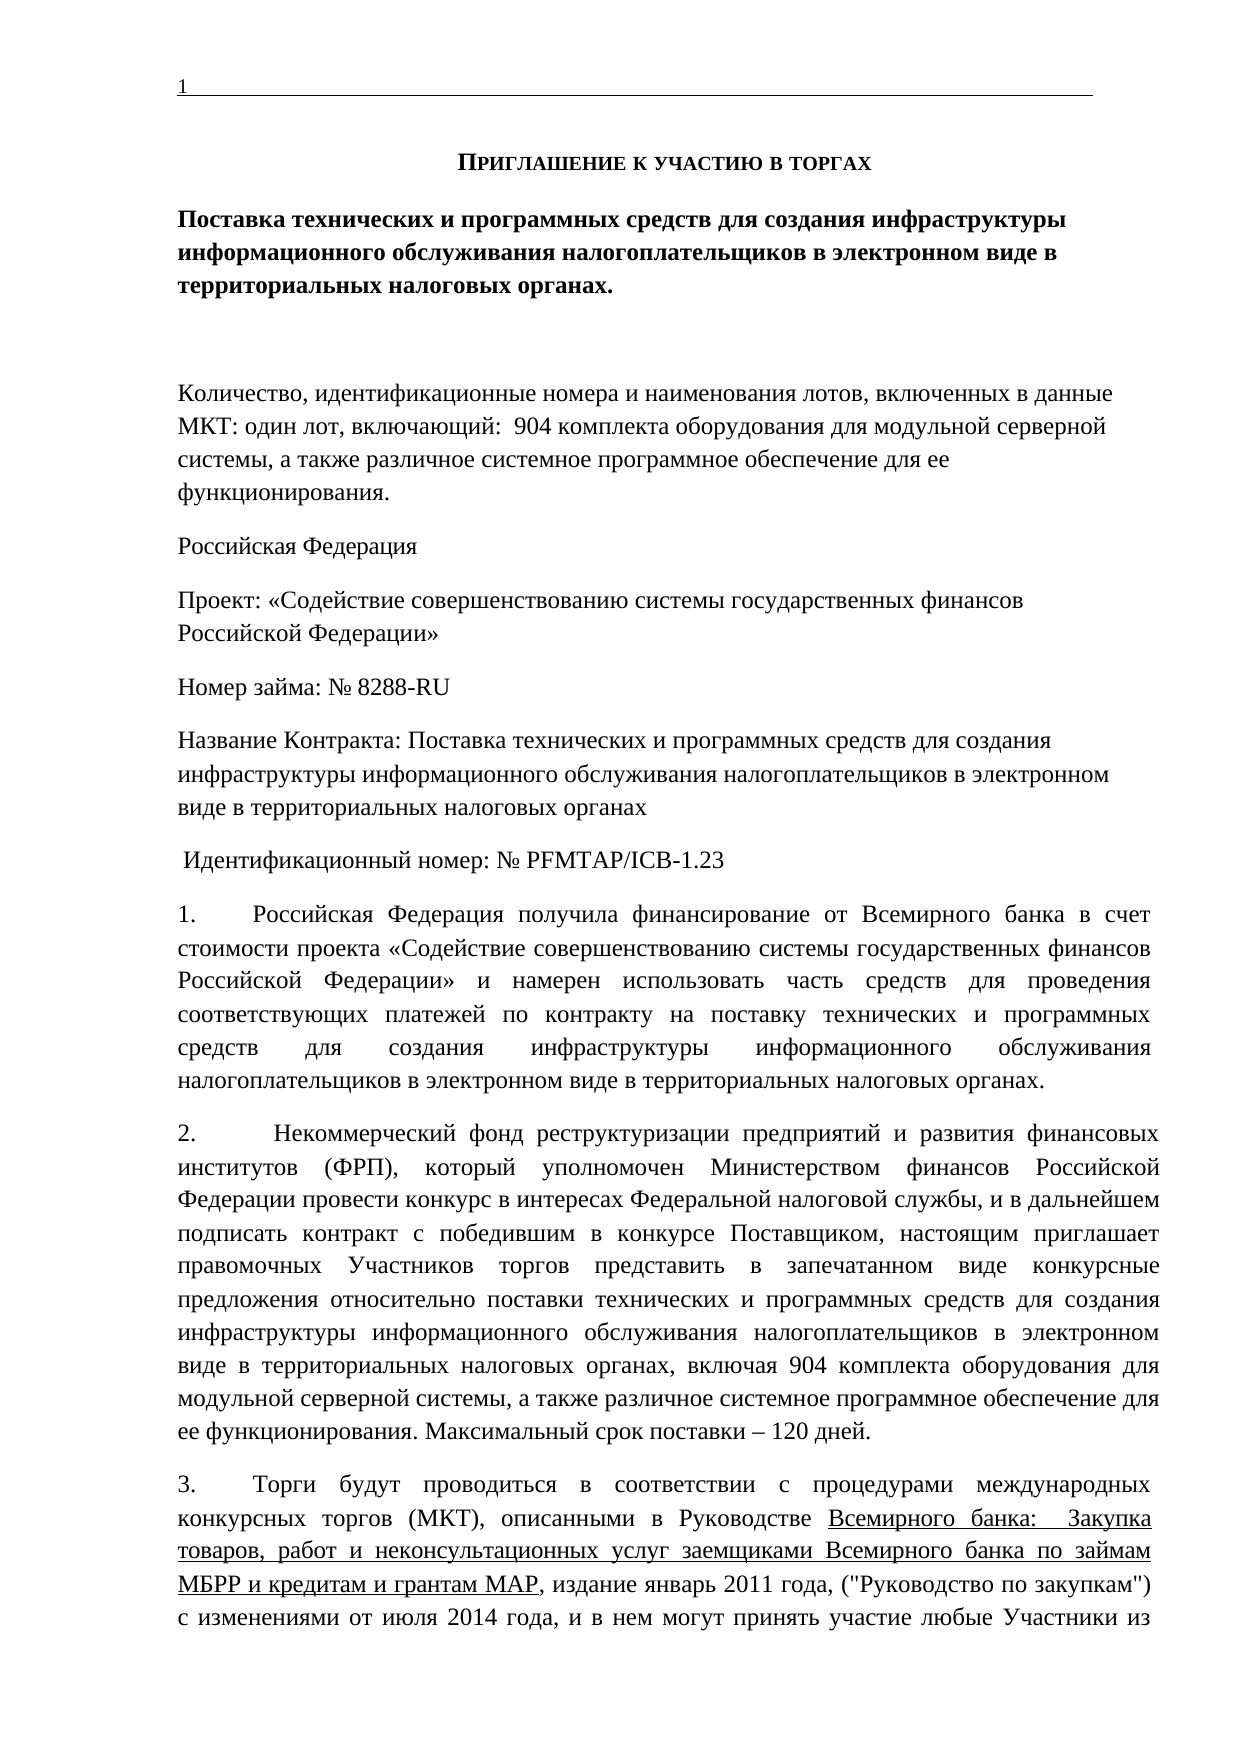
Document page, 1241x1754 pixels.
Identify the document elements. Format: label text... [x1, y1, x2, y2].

text Проект: «Содействие совершенствованию системы государственных финансов Российской Федерации» [177, 585, 1152, 647]
text Название Контракта: Поставка технических и программных средств для создания инфраструктуры информационного обслуживания налогоплательщиков в электронном виде в территориальных налоговых органах [177, 726, 1152, 820]
text Поставка технических и программных средств для создания инфраструктуры информационного обслуживания налогоплательщиков в электронном виде в территориальных налоговых органах. [177, 204, 1152, 299]
text 1. Российская Федерация получила финансирование от Всемирного банка в счет стоимости проекта «Содействие совершенствованию системы государственных финансов Российской Федерации» и намерен использовать часть средств для проведения соответствующих платежей по контракту на поставку технических и программных средств для создания инфраструктуры информационного обслуживания налогоплательщиков в электронном виде в территориальных налоговых органах. [177, 899, 1152, 1093]
list Номер займа: № 8288-RU [177, 672, 1152, 701]
subtitle Приглашение к участию в торгах [177, 147, 1152, 176]
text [177, 1469, 1152, 1630]
text Идентификационный номер: № PFMTAP/ICB-1.23 [177, 846, 1152, 874]
text 2. Некоммерческий фонд реструктуризации предприятий и развития финансовых институтов (ФРП), который уполномочен Министерством финансов Российской Федерации провести конкурс в интересах Федеральной налоговой службы, и в дальнейшем подписать контракт с победившим в конкурсе Поставщиком, настоящим приглашает правомочных Участников торгов представить в запечатанном виде конкурсные предложения относительно поставки технических и программных средств для создания инфраструктуры информационного обслуживания налогоплательщиков в электронном виде в территориальных налоговых органах, включая 904 комплекта оборудования для модульной серверной системы, а также различное системное программное обеспечение для ее функционирования. Максимальный срок поставки – 120 дней. [177, 1118, 1161, 1444]
text Российская Федерация [177, 531, 1152, 560]
text Количество, идентификационные номера и наименования лотов, включенных в данные МКТ: один лот, включающий: 904 комплекта оборудования для модульной серверной системы, а также различное системное программное обеспечение для ее функционирования. [177, 378, 1152, 506]
